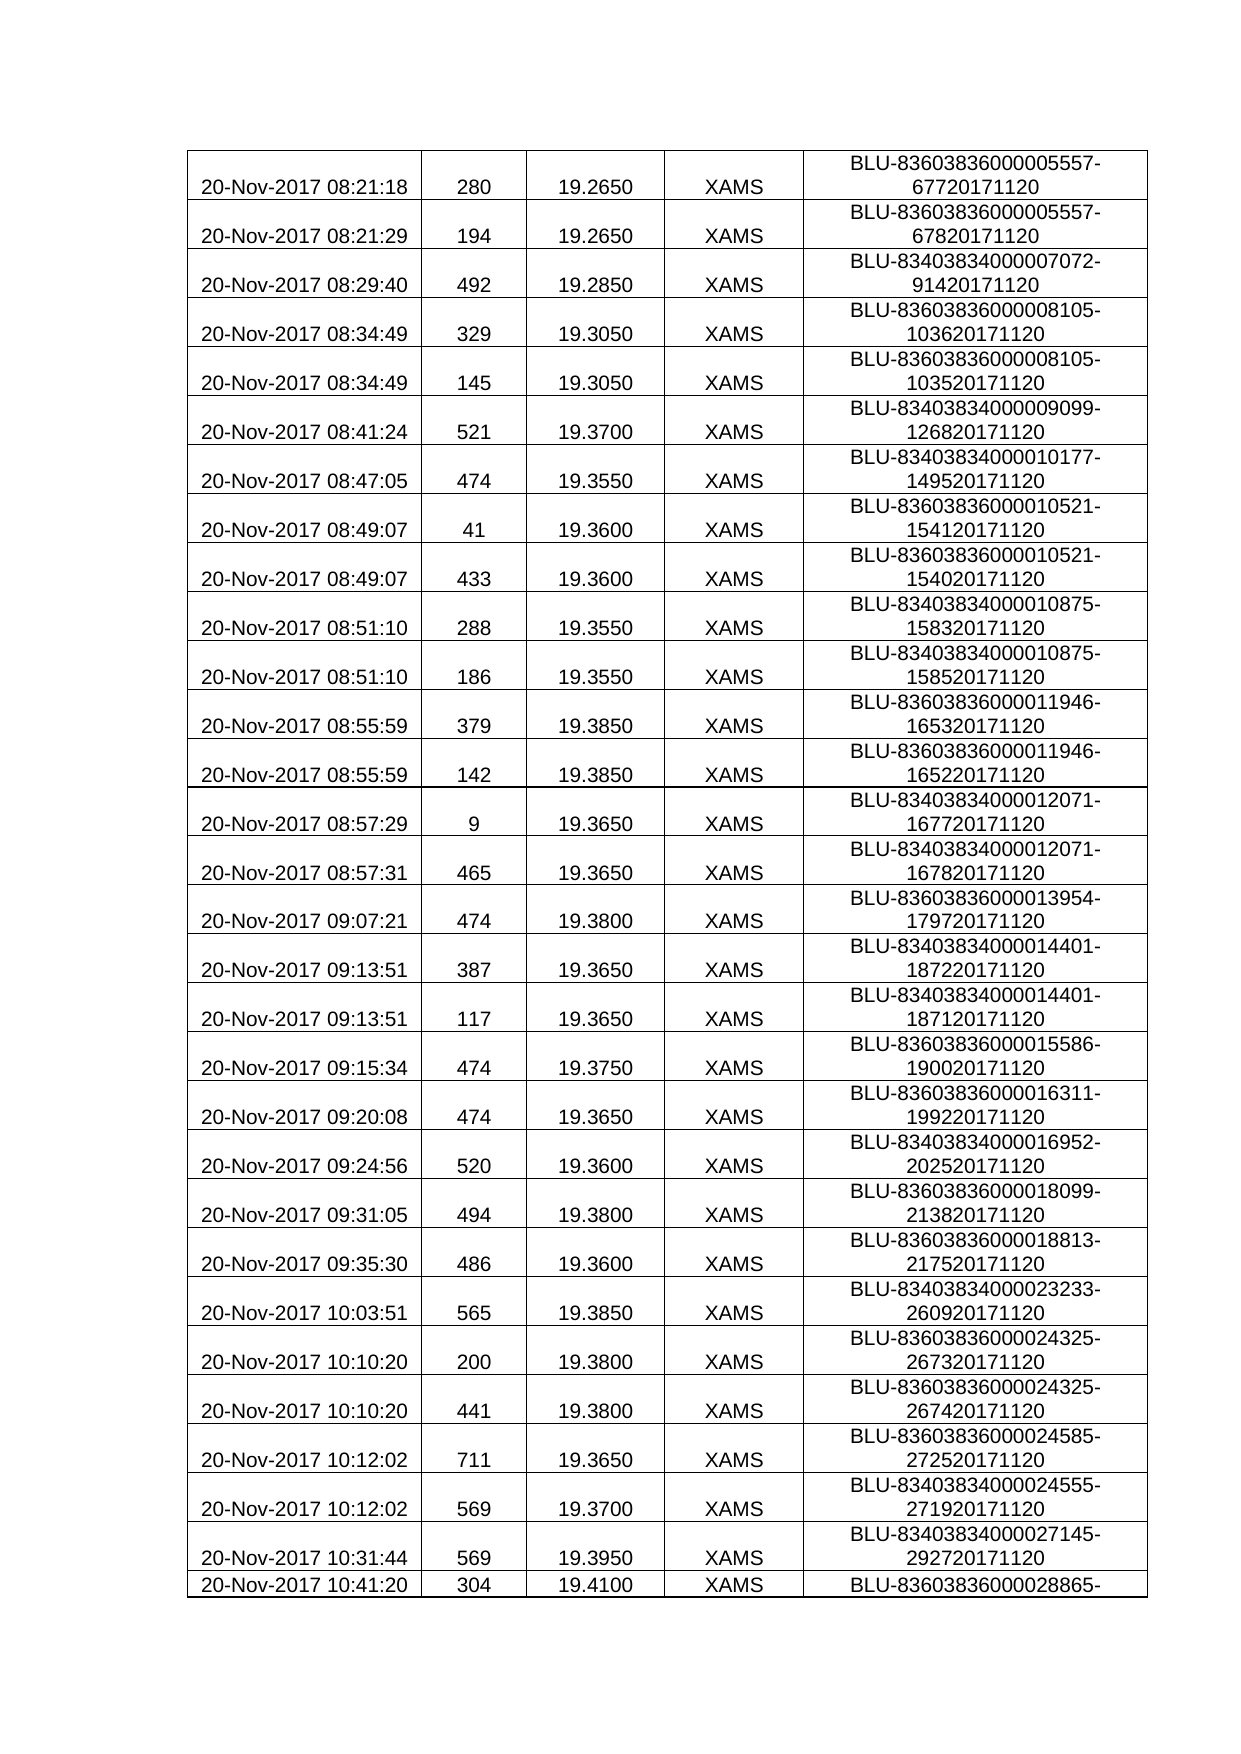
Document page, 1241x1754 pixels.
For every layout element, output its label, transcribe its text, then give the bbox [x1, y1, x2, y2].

table_cell 200 [422, 1326, 526, 1374]
table_cell 20-Nov-2017 08:29:40 [188, 249, 421, 297]
table_cell BLU-83603836000024325-267320171120 [804, 1326, 1147, 1374]
table_cell 486 [422, 1228, 526, 1276]
table_cell 19.3800 [527, 1375, 664, 1423]
table_cell 20-Nov-2017 08:41:24 [188, 396, 421, 444]
table_cell 494 [422, 1179, 526, 1227]
table_cell BLU-83403834000012071-167720171120 [804, 788, 1147, 835]
table_cell 20-Nov-2017 10:03:51 [188, 1277, 421, 1325]
table_cell BLU-83603836000005557-67720171120 [804, 151, 1147, 199]
table_cell BLU-83603836000010521-154120171120 [804, 494, 1147, 542]
table_cell 20-Nov-2017 10:10:20 [188, 1326, 421, 1374]
table_cell 20-Nov-2017 09:15:34 [188, 1032, 421, 1080]
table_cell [804, 1571, 1147, 1596]
table_cell 19.3800 [527, 885, 664, 933]
table_cell BLU-83403834000024555-271920171120 [804, 1473, 1147, 1521]
table_cell 142 [422, 739, 526, 786]
table_cell 19.3050 [527, 298, 664, 346]
table_cell XAMS [665, 983, 803, 1031]
table_cell XAMS [665, 445, 803, 493]
table_cell XAMS [665, 494, 803, 542]
table_cell BLU-83403834000014401-187220171120 [804, 934, 1147, 982]
table_cell 20-Nov-2017 08:21:29 [188, 200, 421, 248]
table_cell BLU-83403834000012071-167820171120 [804, 836, 1147, 884]
table_cell XAMS [665, 1522, 803, 1570]
table_cell 465 [422, 836, 526, 884]
table_cell 41 [422, 494, 526, 542]
table_cell 711 [422, 1424, 526, 1472]
table_cell 19.3050 [527, 347, 664, 395]
table_cell XAMS [665, 934, 803, 982]
table_cell 20-Nov-2017 10:10:20 [188, 1375, 421, 1423]
table_cell 19.4100 [527, 1571, 664, 1596]
table_cell 19.3800 [527, 1326, 664, 1374]
table_cell BLU-83403834000027145-292720171120 [804, 1522, 1147, 1570]
table_cell 280 [422, 151, 526, 199]
table_cell 20-Nov-2017 09:07:21 [188, 885, 421, 933]
table_cell BLU-83403834000010875-158520171120 [804, 641, 1147, 688]
table_cell 20-Nov-2017 10:31:44 [188, 1522, 421, 1570]
table_cell 19.3550 [527, 641, 664, 688]
table_cell XAMS [665, 592, 803, 639]
table_cell 379 [422, 690, 526, 737]
table_cell 9 [422, 788, 526, 835]
table_cell 20-Nov-2017 09:13:51 [188, 983, 421, 1031]
table_cell 19.2650 [527, 151, 664, 199]
table_cell 474 [422, 885, 526, 933]
table_cell 492 [422, 249, 526, 297]
table_cell BLU-83403834000010177-149520171120 [804, 445, 1147, 493]
table_cell 441 [422, 1375, 526, 1423]
table_cell XAMS [665, 836, 803, 884]
table_cell 20-Nov-2017 09:35:30 [188, 1228, 421, 1276]
table_cell 20-Nov-2017 10:12:02 [188, 1473, 421, 1521]
table_cell 20-Nov-2017 08:49:07 [188, 494, 421, 542]
table_cell 20-Nov-2017 09:20:08 [188, 1081, 421, 1129]
table_cell BLU-83403834000014401-187120171120 [804, 983, 1147, 1031]
table_cell 20-Nov-2017 08:51:10 [188, 592, 421, 639]
table_cell 19.3700 [527, 1473, 664, 1521]
table_cell 569 [422, 1522, 526, 1570]
table_cell XAMS [665, 1130, 803, 1178]
table_cell 19.3700 [527, 396, 664, 444]
table_cell 19.3650 [527, 1424, 664, 1472]
table_cell 474 [422, 1032, 526, 1080]
table_cell XAMS [665, 1179, 803, 1227]
table_cell XAMS [665, 1571, 803, 1596]
table_cell BLU-83403834000023233-260920171120 [804, 1277, 1147, 1325]
table_cell XAMS [665, 788, 803, 835]
table_cell 288 [422, 592, 526, 639]
table_cell BLU-83603836000008105-103520171120 [804, 347, 1147, 395]
table_cell 19.3650 [527, 983, 664, 1031]
table_cell BLU-83603836000016311-199220171120 [804, 1081, 1147, 1129]
table_cell 19.3800 [527, 1179, 664, 1227]
table_cell 19.3850 [527, 739, 664, 786]
table_cell 520 [422, 1130, 526, 1178]
table_cell 19.3850 [527, 690, 664, 737]
table_cell 19.3550 [527, 445, 664, 493]
table_cell XAMS [665, 1473, 803, 1521]
table_cell 387 [422, 934, 526, 982]
table_cell BLU-83603836000015586-190020171120 [804, 1032, 1147, 1080]
table_cell 20-Nov-2017 08:57:29 [188, 788, 421, 835]
table_cell 19.3850 [527, 1277, 664, 1325]
table_cell XAMS [665, 298, 803, 346]
table_cell 20-Nov-2017 08:47:05 [188, 445, 421, 493]
table_cell 117 [422, 983, 526, 1031]
table_cell 474 [422, 445, 526, 493]
table_cell 19.3600 [527, 494, 664, 542]
table_cell 20-Nov-2017 08:57:31 [188, 836, 421, 884]
table_cell XAMS [665, 1228, 803, 1276]
table_cell BLU-83403834000010875-158320171120 [804, 592, 1147, 639]
table_cell 20-Nov-2017 09:13:51 [188, 934, 421, 982]
table_cell 19.3650 [527, 788, 664, 835]
table_cell 19.2850 [527, 249, 664, 297]
table_cell 20-Nov-2017 08:51:10 [188, 641, 421, 688]
table_cell XAMS [665, 1277, 803, 1325]
table_cell 20-Nov-2017 08:21:18 [188, 151, 421, 199]
table_cell BLU-83403834000016952-202520171120 [804, 1130, 1147, 1178]
table_cell 20-Nov-2017 09:31:05 [188, 1179, 421, 1227]
table_cell 565 [422, 1277, 526, 1325]
table_cell BLU-83603836000018813-217520171120 [804, 1228, 1147, 1276]
table_cell 19.3550 [527, 592, 664, 639]
table_cell 20-Nov-2017 09:24:56 [188, 1130, 421, 1178]
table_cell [188, 1571, 421, 1596]
table_cell 433 [422, 543, 526, 591]
table_cell 19.3600 [527, 1228, 664, 1276]
table_cell 304 [422, 1571, 526, 1596]
table_cell 19.3650 [527, 934, 664, 982]
table_cell 194 [422, 200, 526, 248]
table_cell BLU-83603836000011946-165320171120 [804, 690, 1147, 737]
table_cell XAMS [665, 200, 803, 248]
table_cell XAMS [665, 396, 803, 444]
table_cell BLU-83603836000024325-267420171120 [804, 1375, 1147, 1423]
table_cell XAMS [665, 1326, 803, 1374]
table_cell 569 [422, 1473, 526, 1521]
table_cell 19.2650 [527, 200, 664, 248]
table_cell BLU-83603836000008105-103620171120 [804, 298, 1147, 346]
table_cell XAMS [665, 739, 803, 786]
table_cell 19.3750 [527, 1032, 664, 1080]
table_cell BLU-83603836000005557-67820171120 [804, 200, 1147, 248]
table_cell XAMS [665, 641, 803, 688]
table_cell 19.3950 [527, 1522, 664, 1570]
table_cell BLU-83403834000009099-126820171120 [804, 396, 1147, 444]
table_cell BLU-83603836000013954-179720171120 [804, 885, 1147, 933]
table_cell 20-Nov-2017 10:12:02 [188, 1424, 421, 1472]
table_cell 19.3650 [527, 836, 664, 884]
table_cell 19.3600 [527, 543, 664, 591]
table_cell XAMS [665, 151, 803, 199]
table_cell BLU-83603836000024585-272520171120 [804, 1424, 1147, 1472]
table_cell 474 [422, 1081, 526, 1129]
table_cell 521 [422, 396, 526, 444]
table_cell XAMS [665, 543, 803, 591]
table_cell 20-Nov-2017 08:34:49 [188, 298, 421, 346]
table_cell 20-Nov-2017 08:34:49 [188, 347, 421, 395]
table_cell 186 [422, 641, 526, 688]
table_cell 19.3650 [527, 1081, 664, 1129]
table_cell 19.3600 [527, 1130, 664, 1178]
table_cell XAMS [665, 1375, 803, 1423]
table_cell XAMS [665, 1032, 803, 1080]
table_cell 20-Nov-2017 08:55:59 [188, 739, 421, 786]
table_cell XAMS [665, 690, 803, 737]
table_cell BLU-83603836000011946-165220171120 [804, 739, 1147, 786]
table_cell 329 [422, 298, 526, 346]
table_cell XAMS [665, 347, 803, 395]
table_cell BLU-83603836000018099-213820171120 [804, 1179, 1147, 1227]
table_cell 145 [422, 347, 526, 395]
table_cell XAMS [665, 249, 803, 297]
table_cell 20-Nov-2017 08:49:07 [188, 543, 421, 591]
table_cell XAMS [665, 1081, 803, 1129]
table_cell 20-Nov-2017 08:55:59 [188, 690, 421, 737]
table_cell BLU-83403834000007072-91420171120 [804, 249, 1147, 297]
table_cell BLU-83603836000010521-154020171120 [804, 543, 1147, 591]
table_cell XAMS [665, 885, 803, 933]
table_cell XAMS [665, 1424, 803, 1472]
